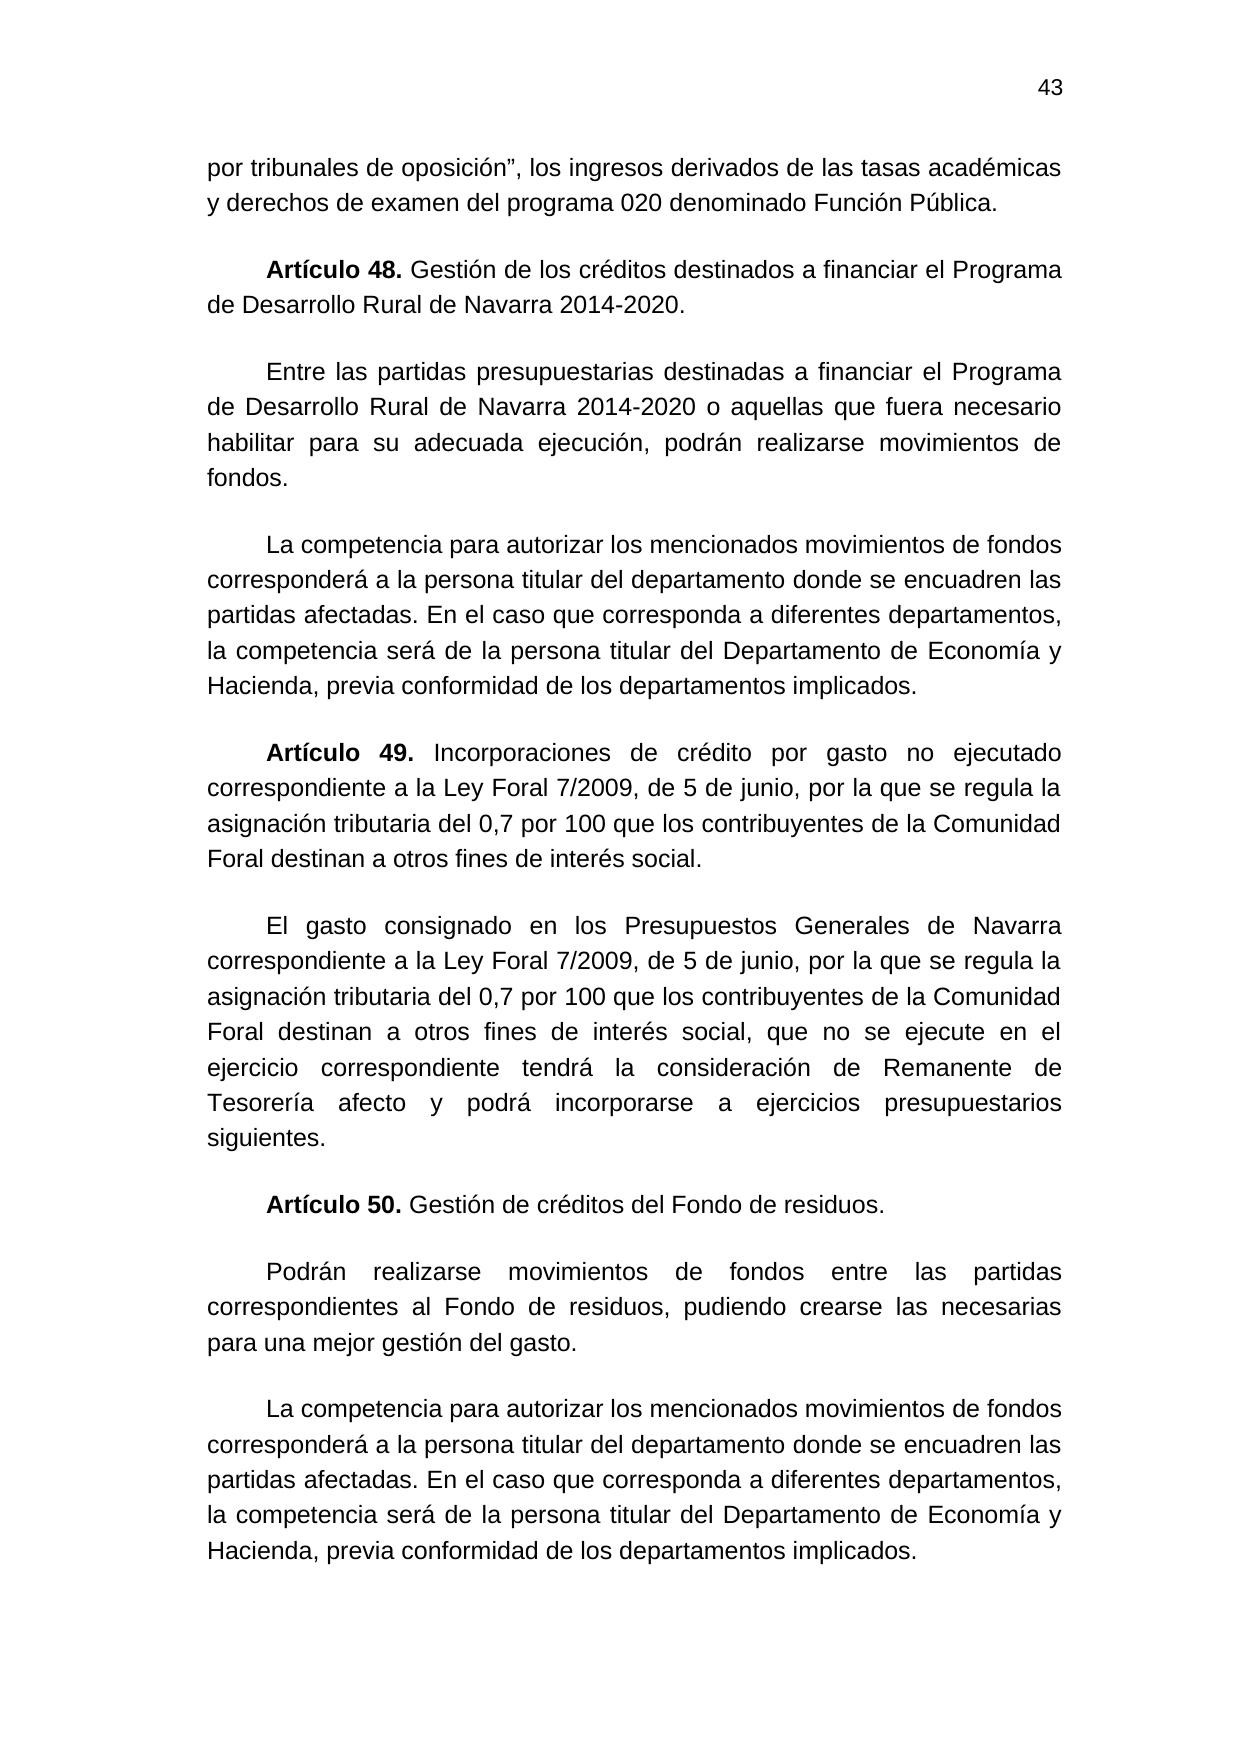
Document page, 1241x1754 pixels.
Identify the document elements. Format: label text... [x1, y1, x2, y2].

text La competencia para autorizar los mencionados movimientos de fondos corresponderá a la persona titular del departamento donde se encuadren las partidas afectadas. En el caso que corresponda a diferentes departamentos, la competencia será de la persona titular del Departamento de Economía y Hacienda, previa conformidad de los departamentos implicados. [207, 525, 1063, 702]
text Artículo 49. Incorporaciones de crédito por gasto no ejecutado correspondiente a la Ley Foral 7/2009, de 5 de junio, por la que se regula la asignación tributaria del 0,7 por 100 que los contribuyentes de la Comunidad Foral destinan a otros fines de interés social. [207, 733, 1063, 875]
text Entre las partidas presupuestarias destinadas a financiar el Programa de Desarrollo Rural de Navarra 2014-2020 o aquellas que fuera necesario habilitar para su adecuada ejecución, podrán realizarse movimientos de fondos. [207, 352, 1063, 493]
text La competencia para autorizar los mencionados movimientos de fondos corresponderá a la persona titular del departamento donde se encuadren las partidas afectadas. En el caso que corresponda a diferentes departamentos, la competencia será de la persona titular del Departamento de Economía y Hacienda, previa conformidad de los departamentos implicados. [207, 1389, 1063, 1566]
text Podrán realizarse movimientos de fondos entre las partidas correspondientes al Fondo de residuos, pudiendo crearse las necesarias para una mejor gestión del gasto. [207, 1252, 1063, 1358]
text El gasto consignado en los Presupuestos Generales de Navarra correspondiente a la Ley Foral 7/2009, de 5 de junio, por la que se regula la asignación tributaria del 0,7 por 100 que los contribuyentes de la Comunidad Foral destinan a otros fines de interés social, que no se ejecute en el ejercicio correspondiente tendrá la consideración de Remanente de Tesorería afecto y podrá incorporarse a ejercicios presupuestarios siguientes. [207, 906, 1063, 1154]
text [207, 148, 1063, 218]
text Artículo 50. Gestión de créditos del Fondo de residuos. [207, 1185, 1063, 1221]
text Artículo 48. Gestión de los créditos destinados a financiar el Programa de Desarrollo Rural de Navarra 2014-2020. [207, 250, 1063, 321]
